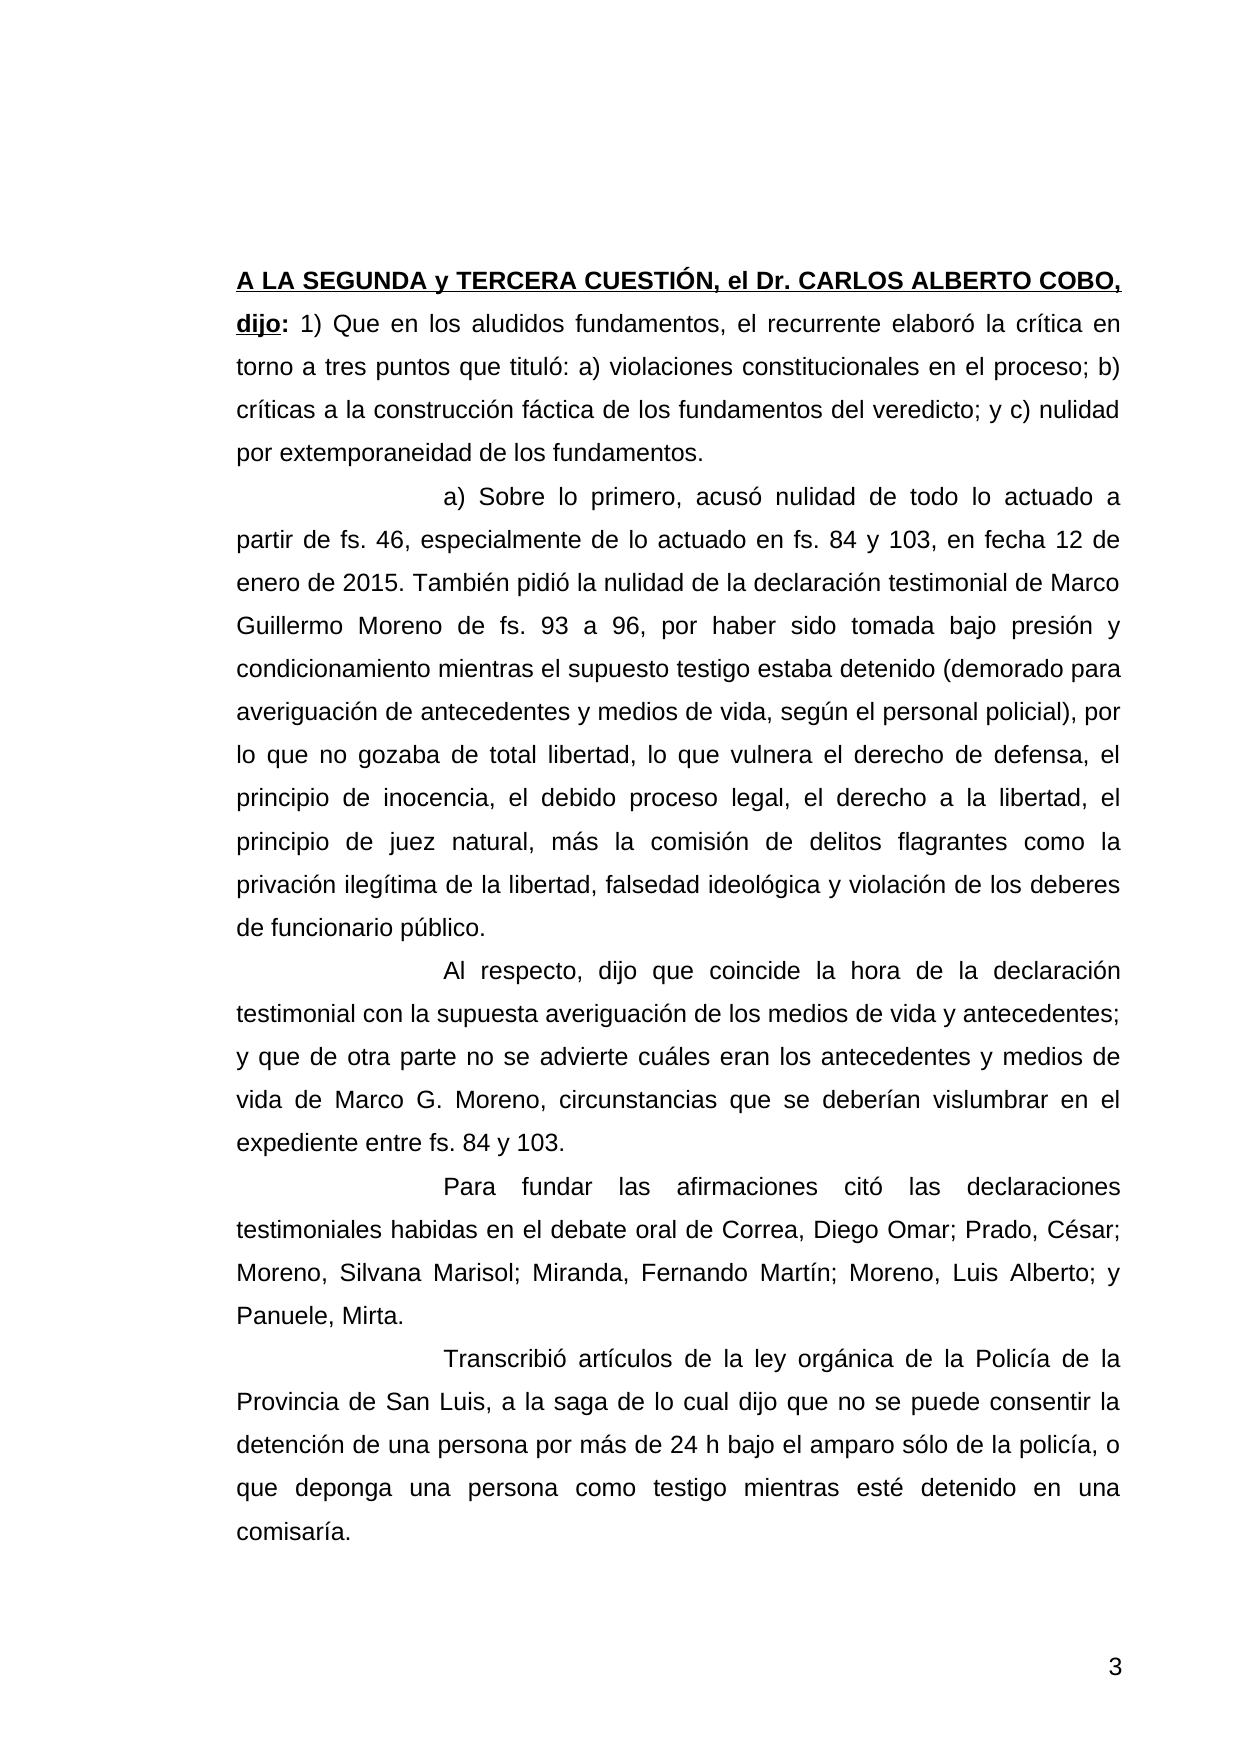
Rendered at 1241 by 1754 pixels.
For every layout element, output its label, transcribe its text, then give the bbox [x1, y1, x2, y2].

text A LA SEGUNDA y TERCERA CUESTIÓN, el Dr. CARLOS ALBERTO COBO, dijo: 1) Que en los aludidos fundamentos, el recurrente elaboró la crítica en torno a tres puntos que tituló: a) violaciones constitucionales en el proceso; b) críticas a la construcción fáctica de los fundamentos del veredicto; y c) nulidad por extemporaneidad de los fundamentos. [236, 266, 1122, 291]
text Transcribió artículos de la ley orgánica de la Policía de la Provincia de San Luis, a la saga de lo cual dijo que no se puede consentir la detención de una persona por más de 24 h bajo el amparo sólo de la policía, o que deponga una persona como testigo mientras esté detenido en una comisaría. [236, 1344, 1122, 1545]
text Al respecto, dijo que coincide la hora de la declaración testimonial con la supuesta averiguación de los medios de vida y antecedentes; y que de otra parte no se advierte cuáles eran los antecedentes y medios de vida de Marco G. Moreno, circunstancias que se deberían vislumbrar en el expediente entre fs. 84 y 103. [236, 956, 1122, 1157]
text a) Sobre lo primero, acusó nulidad de todo lo actuado a partir de fs. 46, especialmente de lo actuado en fs. 84 y 103, en fecha 12 de enero de 2015. También pidió la nulidad de la declaración testimonial de Marco Guillermo Moreno de fs. 93 a 96, por haber sido tomada bajo presión y condicionamiento mientras el supuesto testigo estaba detenido (demorado para averiguación de antecedentes y medios de vida, según el personal policial), por lo que no gozaba de total libertad, lo que vulnera el derecho de defensa, el principio de inocencia, el debido proceso legal, el derecho a la libertad, el principio de juez natural, más la comisión de delitos flagrantes como la privación ilegítima de la libertad, falsedad ideológica y violación de los deberes de funcionario público. [236, 481, 1122, 941]
text A LA SEGUNDA y TERCERA CUESTIÓN, el Dr. CARLOS ALBERTO COBO, dijo: 1) Que en los aludidos fundamentos, el recurrente elaboró la crítica en torno a tres puntos que tituló: a) violaciones constitucionales en el proceso; b) críticas a la construcción fáctica de los fundamentos del veredicto; y c) nulidad por extemporaneidad de los fundamentos. [236, 292, 1122, 467]
text Para fundar las afirmaciones citó las declaraciones testimoniales habidas en el debate oral de Correa, Diego Omar; Prado, César; Moreno, Silvana Marisol; Miranda, Fernando Martín; Moreno, Luis Alberto; y Panuele, Mirta. [236, 1171, 1122, 1329]
